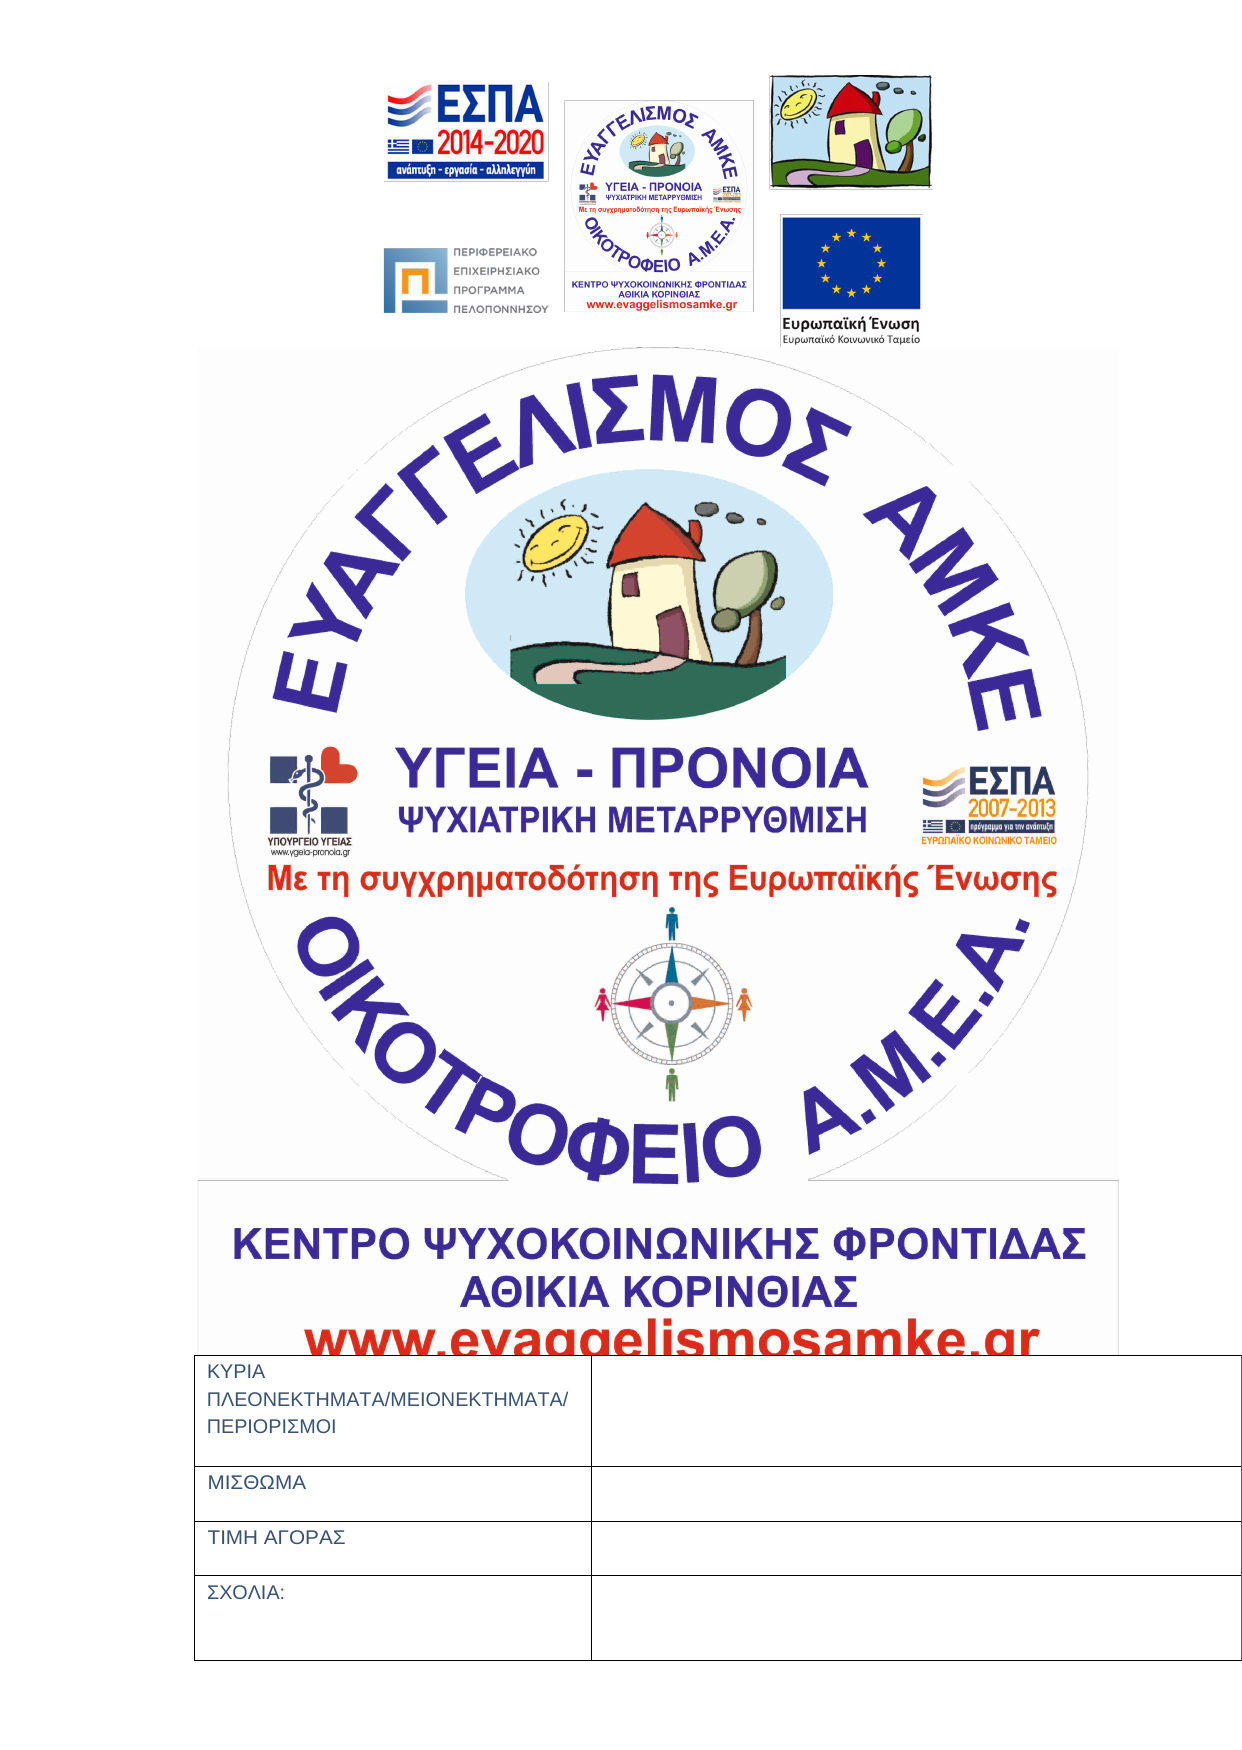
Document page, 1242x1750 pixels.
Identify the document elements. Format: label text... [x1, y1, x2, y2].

table_cell ΣΧΟΛΙΑ: [195, 1576, 591, 1659]
picture [197, 75, 1119, 1355]
table_cell ΜΙΣΘΩΜΑ [195, 1467, 591, 1521]
table_cell [592, 1522, 1241, 1575]
table_cell [592, 1467, 1241, 1521]
table_cell [592, 1356, 1241, 1466]
table_cell [592, 1576, 1241, 1659]
table_cell ΤΙΜΗ ΑΓΟΡΑΣ [195, 1522, 591, 1575]
table_cell ΚΥΡΙΑ ΠΛΕΟΝΕΚΤΗΜΑΤΑ/ΜΕΙΟΝΕΚΤΗΜΑΤΑ/ ΠΕΡΙΟΡΙΣΜΟΙ [195, 1356, 591, 1466]
